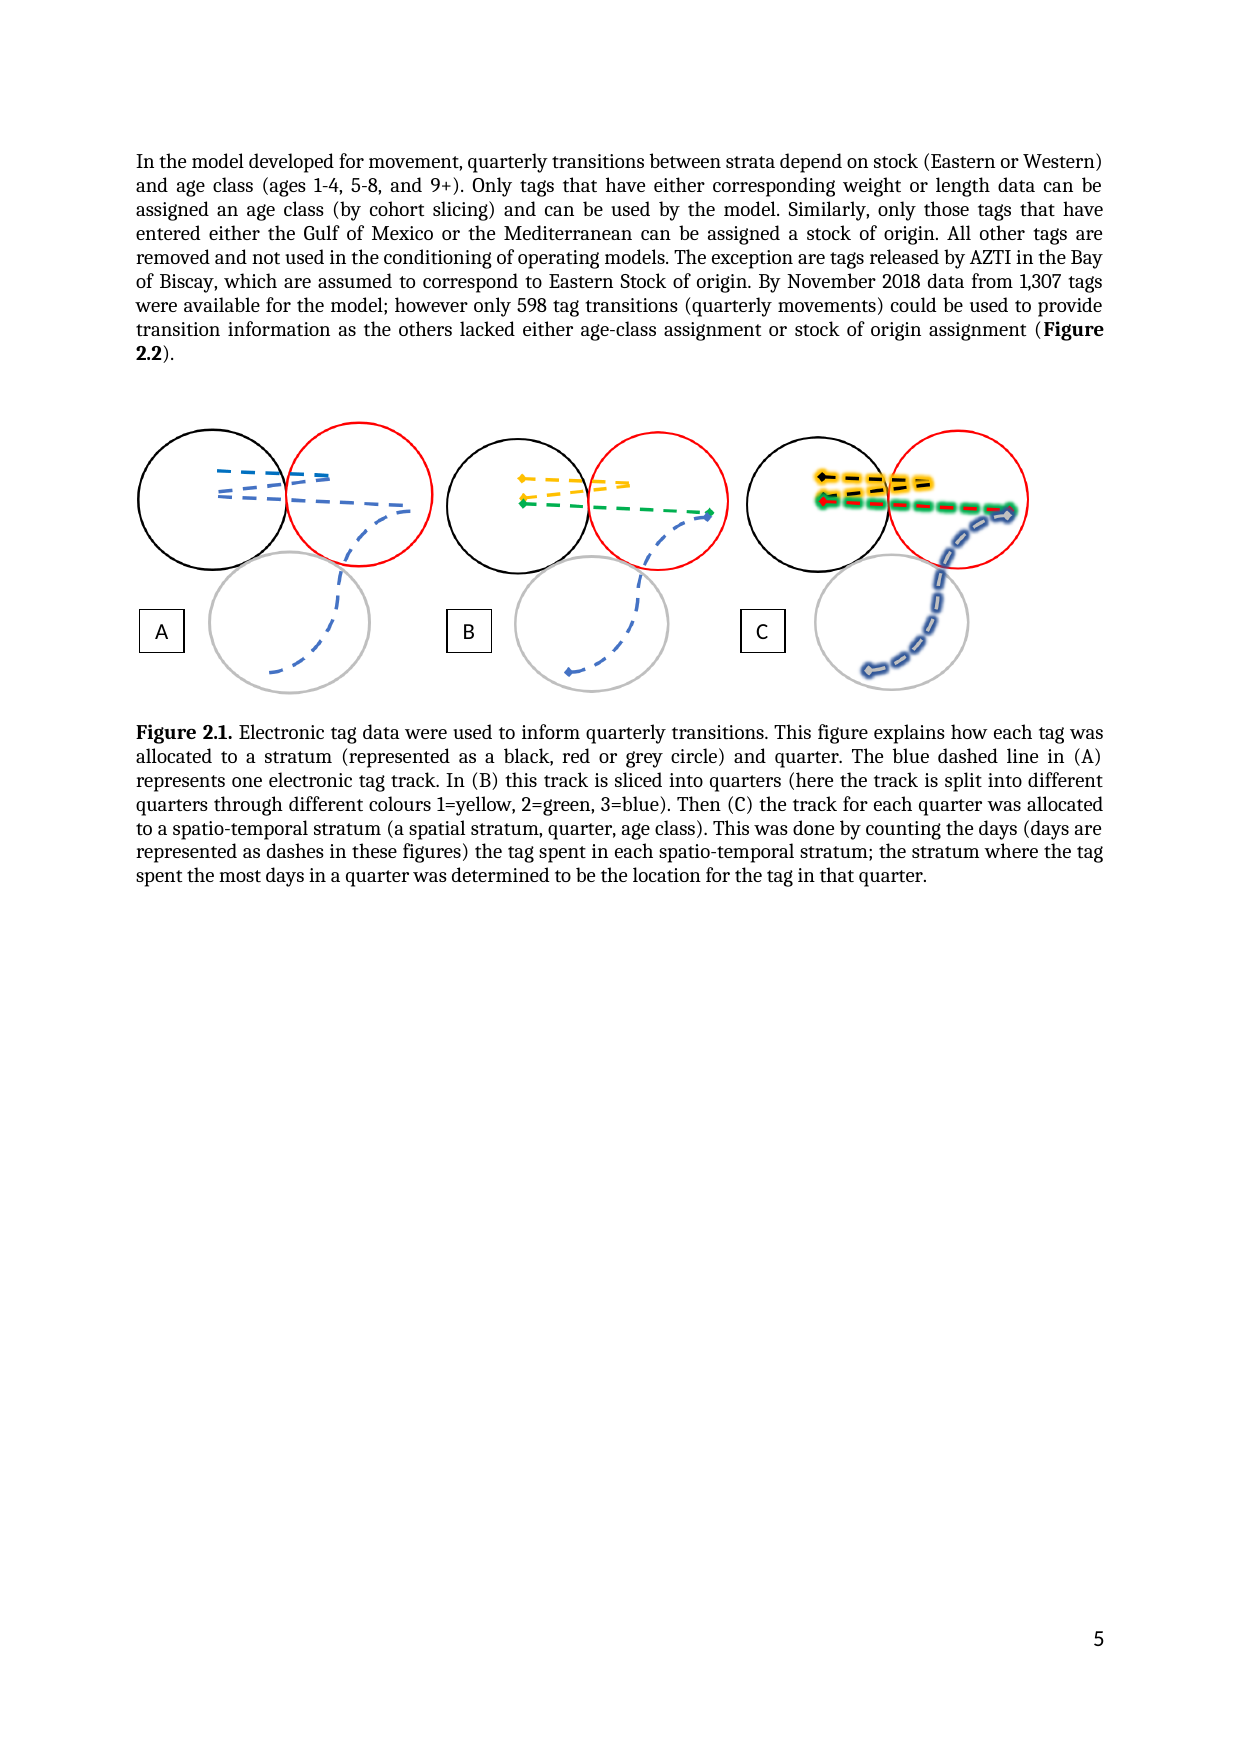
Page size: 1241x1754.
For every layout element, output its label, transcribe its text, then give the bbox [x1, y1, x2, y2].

picture [135, 413, 1036, 697]
text Figure 2.1. Electronic tag data were used to inform quarterly transitions. This figure explains how each tag was allocated to a stratum (represented as a black, red or grey circle) and quarter. The blue dashed line in (A) represents one electronic tag track. In (B) this track is sliced into quarters (here the track is split into different quarters through different colours 1=yellow, 2=green, 3=blue). Then (C) the track for each quarter was allocated to a spatio-temporal stratum (a spatial stratum, quarter, age class). This was done by counting the days (days are represented as dashes in these figures) the tag spent in each spatio-temporal stratum; the stratum where the tag spent the most days in a quarter was determined to be the location for the tag in that quarter. [136, 720, 1104, 888]
text In the model developed for movement, quarterly transitions between strata depend on stock (Eastern or Western) and age class (ages 1-4, 5-8, and 9+). Only tags that have either corresponding weight or length data can be assigned an age class (by cohort slicing) and can be used by the model. Similarly, only those tags that have entered either the Gulf of Mexico or the Mediterranean can be assigned a stock of origin. All other tags are removed and not used in the conditioning of operating models. The exception are tags released by AZTI in the Bay of Biscay, which are assumed to correspond to Eastern Stock of origin. By November 2018 data from 1,307 tags were available for the model; however only 598 tag transitions (quarterly movements) could be used to provide transition information as the others lacked either age-class assignment or stock of origin assignment (Figure 2.2). [136, 150, 1104, 366]
